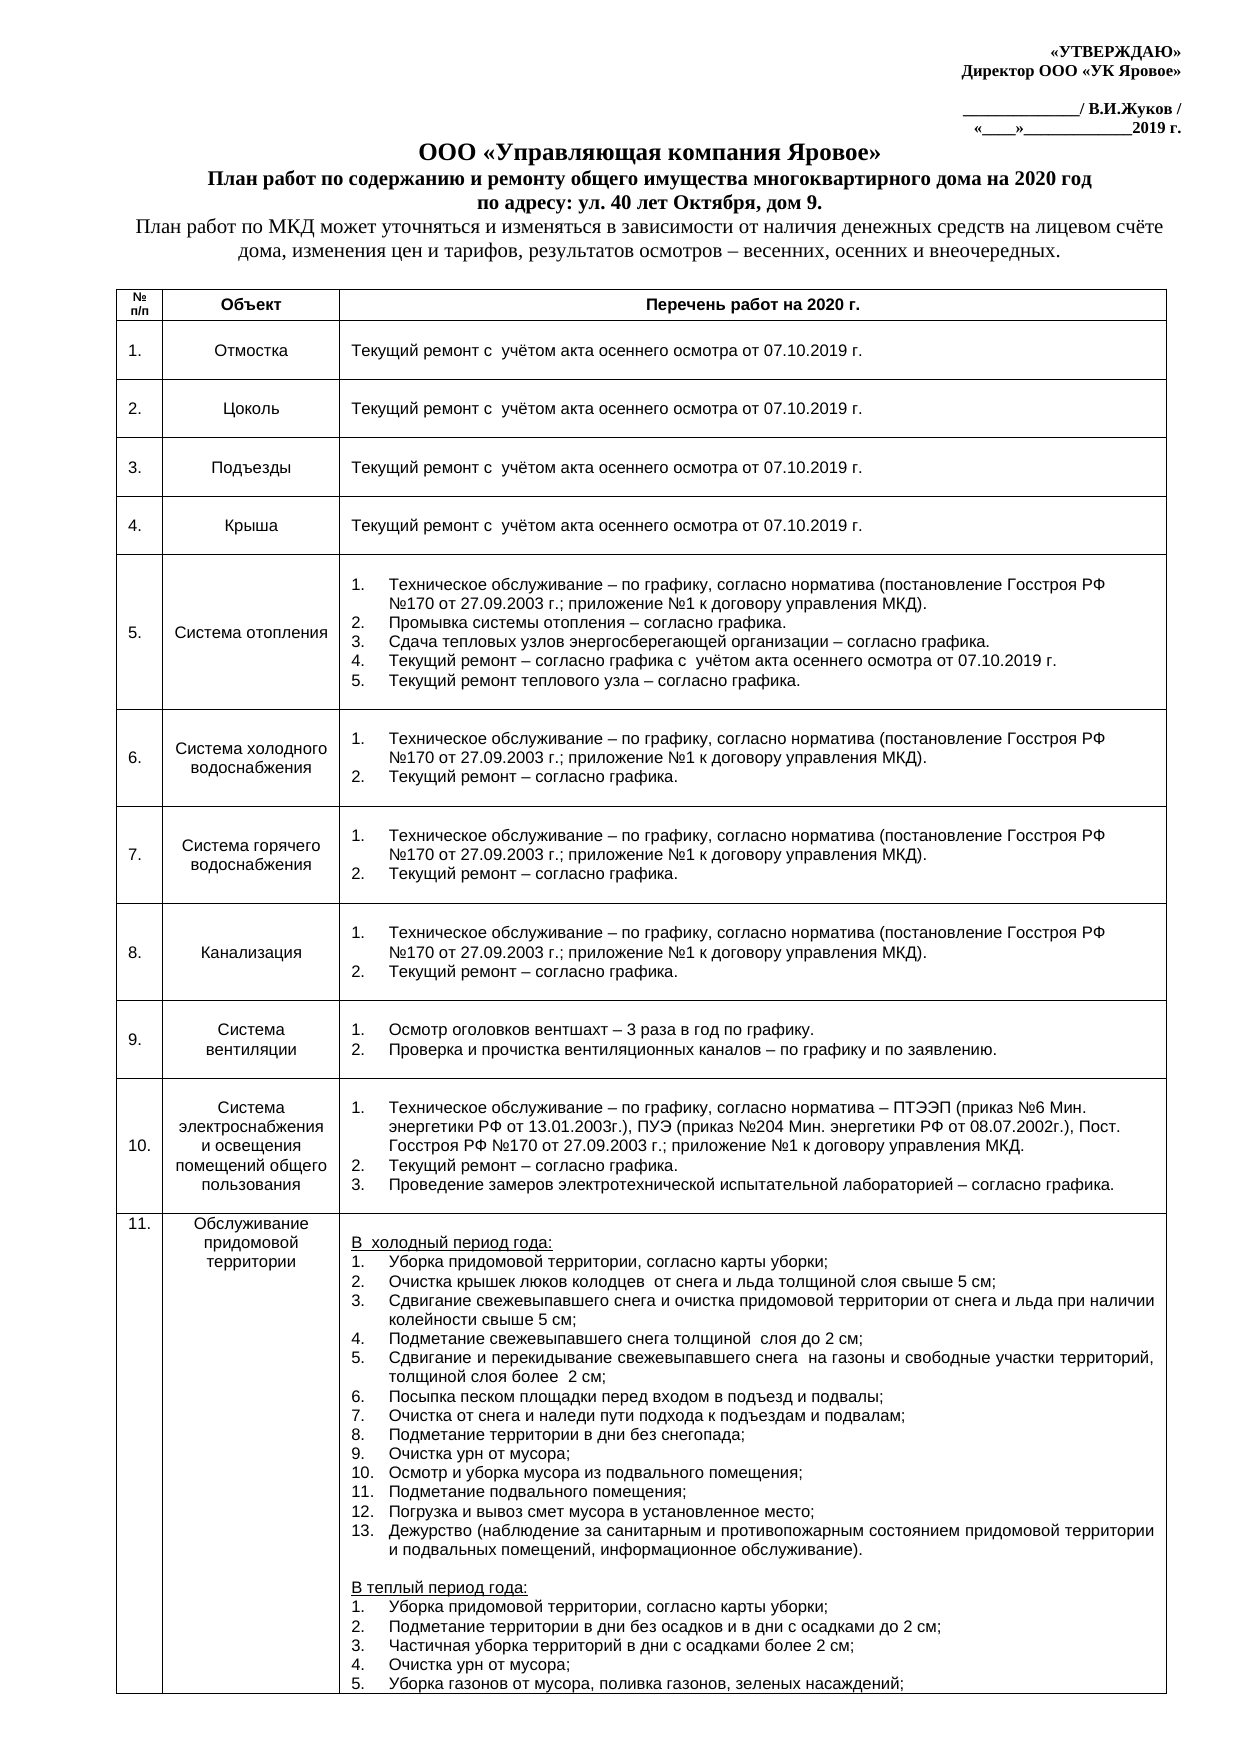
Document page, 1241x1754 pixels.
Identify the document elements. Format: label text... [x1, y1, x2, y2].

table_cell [163, 1214, 339, 1693]
table_cell Система холодного водоснабжения [163, 710, 339, 806]
table_cell Техническое обслуживание – по графику, согласно норматива – ПТЭЭП (приказ №6 Мин. энергетики РФ от 13.01.2003г.), ПУЭ (приказ №204 Мин. энергетики РФ от 08.07.2002г.), Пост. Госстроя РФ №170 от 27.09.2003 г.; приложение №1 к договору управления МКД. Текущий ремонт – согласно графика. Проведение замеров электротехнической испытательной лабораторией – согласно графика. [340, 1079, 1166, 1213]
table_cell [117, 710, 162, 806]
text ООО «Управляющая компания Яровое» [118, 137, 1181, 166]
text «____»_____________2019 г. [118, 118, 1181, 137]
text План работ по содержанию и ремонту общего имущества многоквартирного дома на 2020 год [118, 166, 1181, 190]
table_cell Система электроснабжения и освещения помещений общего пользования [163, 1079, 339, 1213]
table_cell [117, 807, 162, 903]
table_cell [117, 555, 162, 709]
table_cell Текущий ремонт с учётом акта осеннего осмотра от 07.10.2019 г. [340, 497, 1166, 554]
text «УТВЕРЖДАЮ» [118, 41, 1181, 61]
table_cell [117, 1214, 162, 1693]
table_cell [117, 904, 162, 1000]
table_header Объект [163, 290, 339, 320]
text ______________/ В.И.Жуков / [118, 99, 1181, 118]
table_cell [117, 321, 162, 379]
table_cell Осмотр оголовков вентшахт – 3 раза в год по графику. Проверка и прочистка вентиляционных каналов – по графику и по заявлению. [340, 1001, 1166, 1078]
table_cell Текущий ремонт с учётом акта осеннего осмотра от 07.10.2019 г. [340, 321, 1166, 379]
table_cell Текущий ремонт с учётом акта осеннего осмотра от 07.10.2019 г. [340, 380, 1166, 437]
table_cell Система вентиляции [163, 1001, 339, 1078]
table_header № п/п [117, 290, 162, 320]
table_cell [117, 380, 162, 437]
table_cell [117, 1001, 162, 1078]
table_cell Система отопления [163, 555, 339, 709]
table_cell Текущий ремонт с учётом акта осеннего осмотра от 07.10.2019 г. [340, 438, 1166, 496]
table_cell Цоколь [163, 380, 339, 437]
table_cell Техническое обслуживание – по графику, согласно норматива (постановление Госстроя РФ №170 от 27.09.2003 г.; приложение №1 к договору управления МКД). Промывка системы отопления – согласно графика. Сдача тепловых узлов энергосберегающей организации – согласно графика. Текущий ремонт – согласно графика с учётом акта осеннего осмотра от 07.10.2019 г. Текущий ремонт теплового узла – согласно графика. [340, 555, 1166, 709]
table_cell Канализация [163, 904, 339, 1000]
table_cell Техническое обслуживание – по графику, согласно норматива (постановление Госстроя РФ №170 от 27.09.2003 г.; приложение №1 к договору управления МКД). Текущий ремонт – согласно графика. [340, 710, 1166, 806]
table_cell [117, 1079, 162, 1213]
table_cell Крыша [163, 497, 339, 554]
table_cell Отмостка [163, 321, 339, 379]
text План работ по МКД может уточняться и изменяться в зависимости от наличия денежных средств на лицевом счёте дома, изменения цен и тарифов, результатов осмотров – весенних, осенних и внеочередных. [118, 214, 1181, 262]
table_header Перечень работ на 2020 г. [340, 290, 1166, 320]
text Директор ООО «УК Яровое» [118, 61, 1181, 80]
table_cell [117, 438, 162, 496]
text по адресу: ул. 40 лет Октября, дом 9. [118, 190, 1181, 214]
table_cell Система горячего водоснабжения [163, 807, 339, 903]
table_cell [117, 497, 162, 554]
table_cell Техническое обслуживание – по графику, согласно норматива (постановление Госстроя РФ №170 от 27.09.2003 г.; приложение №1 к договору управления МКД). Текущий ремонт – согласно графика. [340, 807, 1166, 903]
table_cell Подъезды [163, 438, 339, 496]
table_cell Техническое обслуживание – по графику, согласно норматива (постановление Госстроя РФ №170 от 27.09.2003 г.; приложение №1 к договору управления МКД). Текущий ремонт – согласно графика. [340, 904, 1166, 1000]
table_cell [340, 1214, 1166, 1693]
